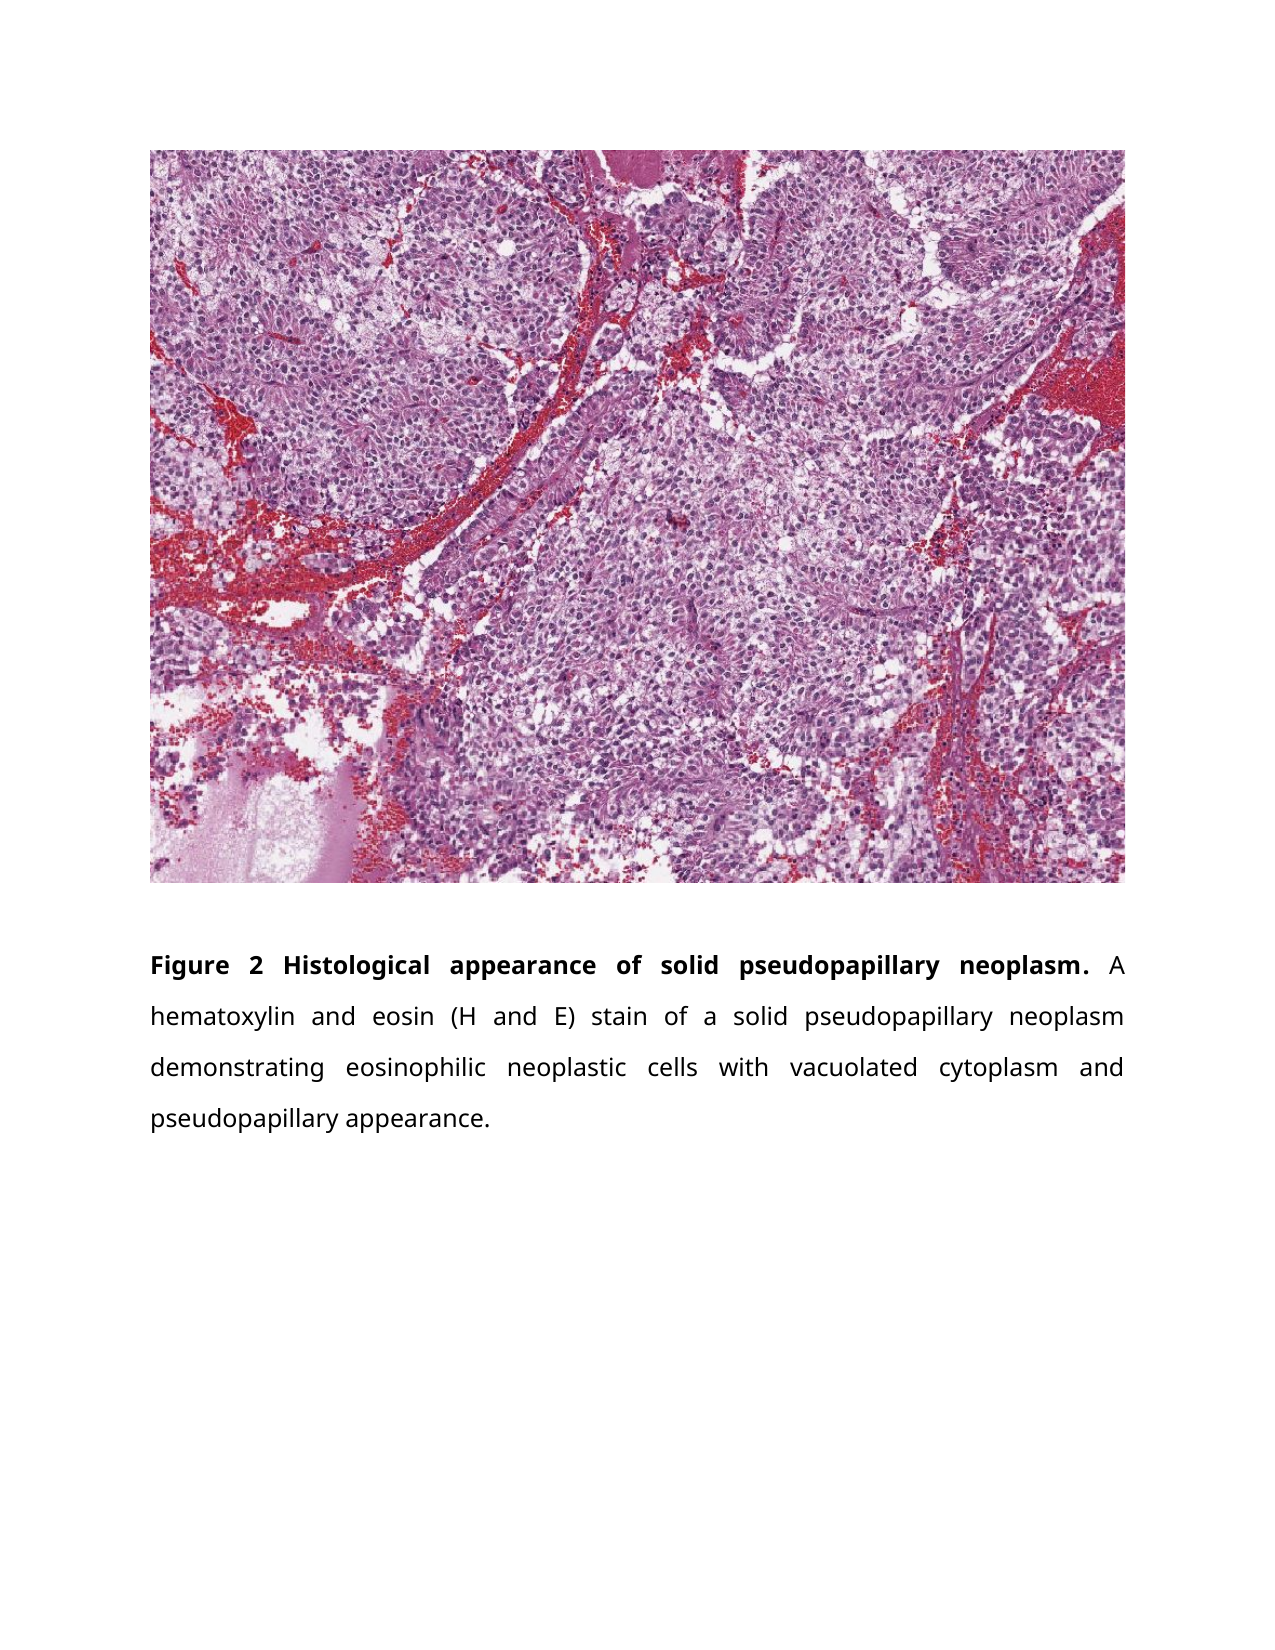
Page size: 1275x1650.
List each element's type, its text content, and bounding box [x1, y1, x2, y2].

text Figure 2 Histological appearance of solid pseudopapillary neoplasm. A hematoxylin and eosin (H and E) stain of a solid pseudopapillary neoplasm demonstrating eosinophilic neoplastic cells with vacuolated cytoplasm and pseudopapillary appearance. [150, 948, 1125, 1135]
picture [150, 150, 1125, 883]
